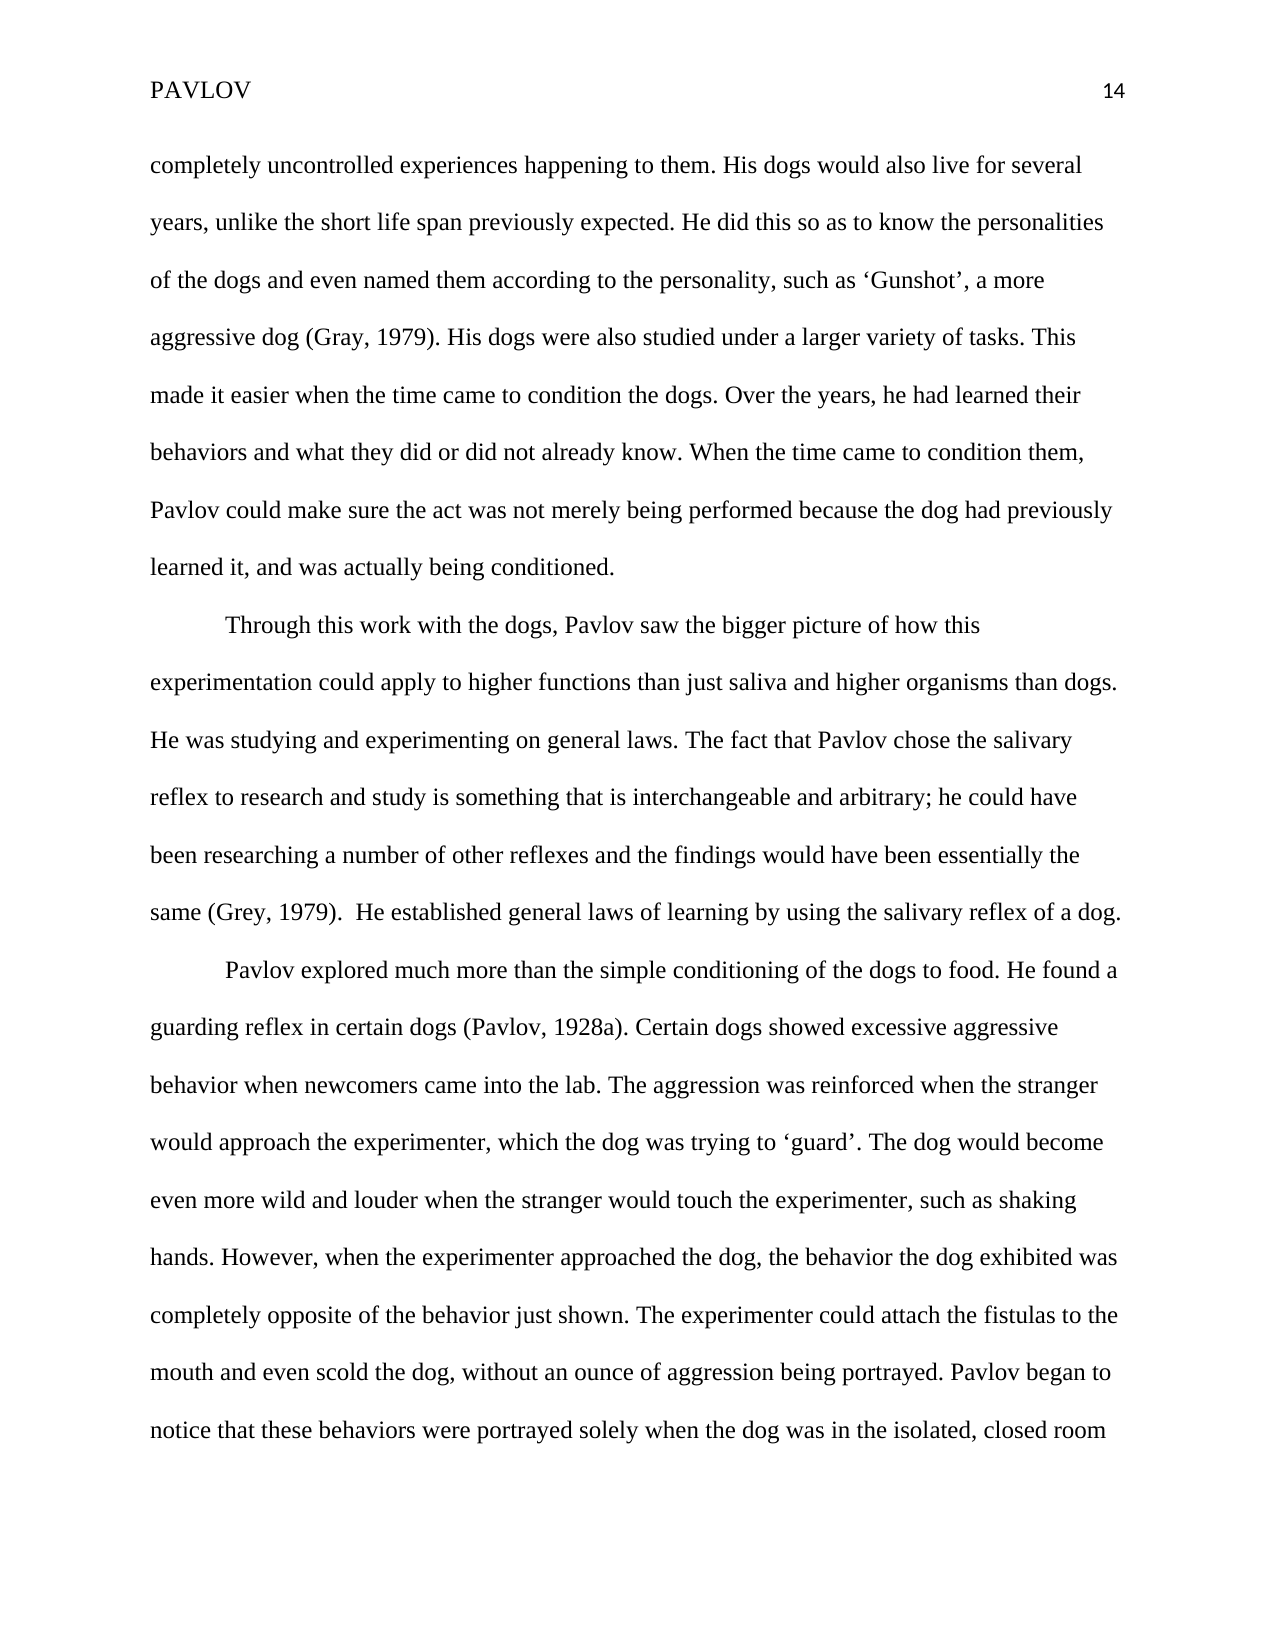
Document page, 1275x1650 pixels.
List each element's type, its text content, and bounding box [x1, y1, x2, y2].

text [150, 955, 1125, 1444]
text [150, 150, 1125, 581]
text Through this work with the dogs, Pavlov saw the bigger picture of how this experimentation could apply to higher functions than just saliva and higher organisms than dogs. He was studying and experimenting on general laws. The fact that Pavlov chose the salivary reflex to research and study is something that is interchangeable and arbitrary; he could have been researching a number of other reflexes and the findings would have been essentially the same (Grey, 1979). He established general laws of learning by using the salivary reflex of a dog. [150, 610, 1125, 926]
